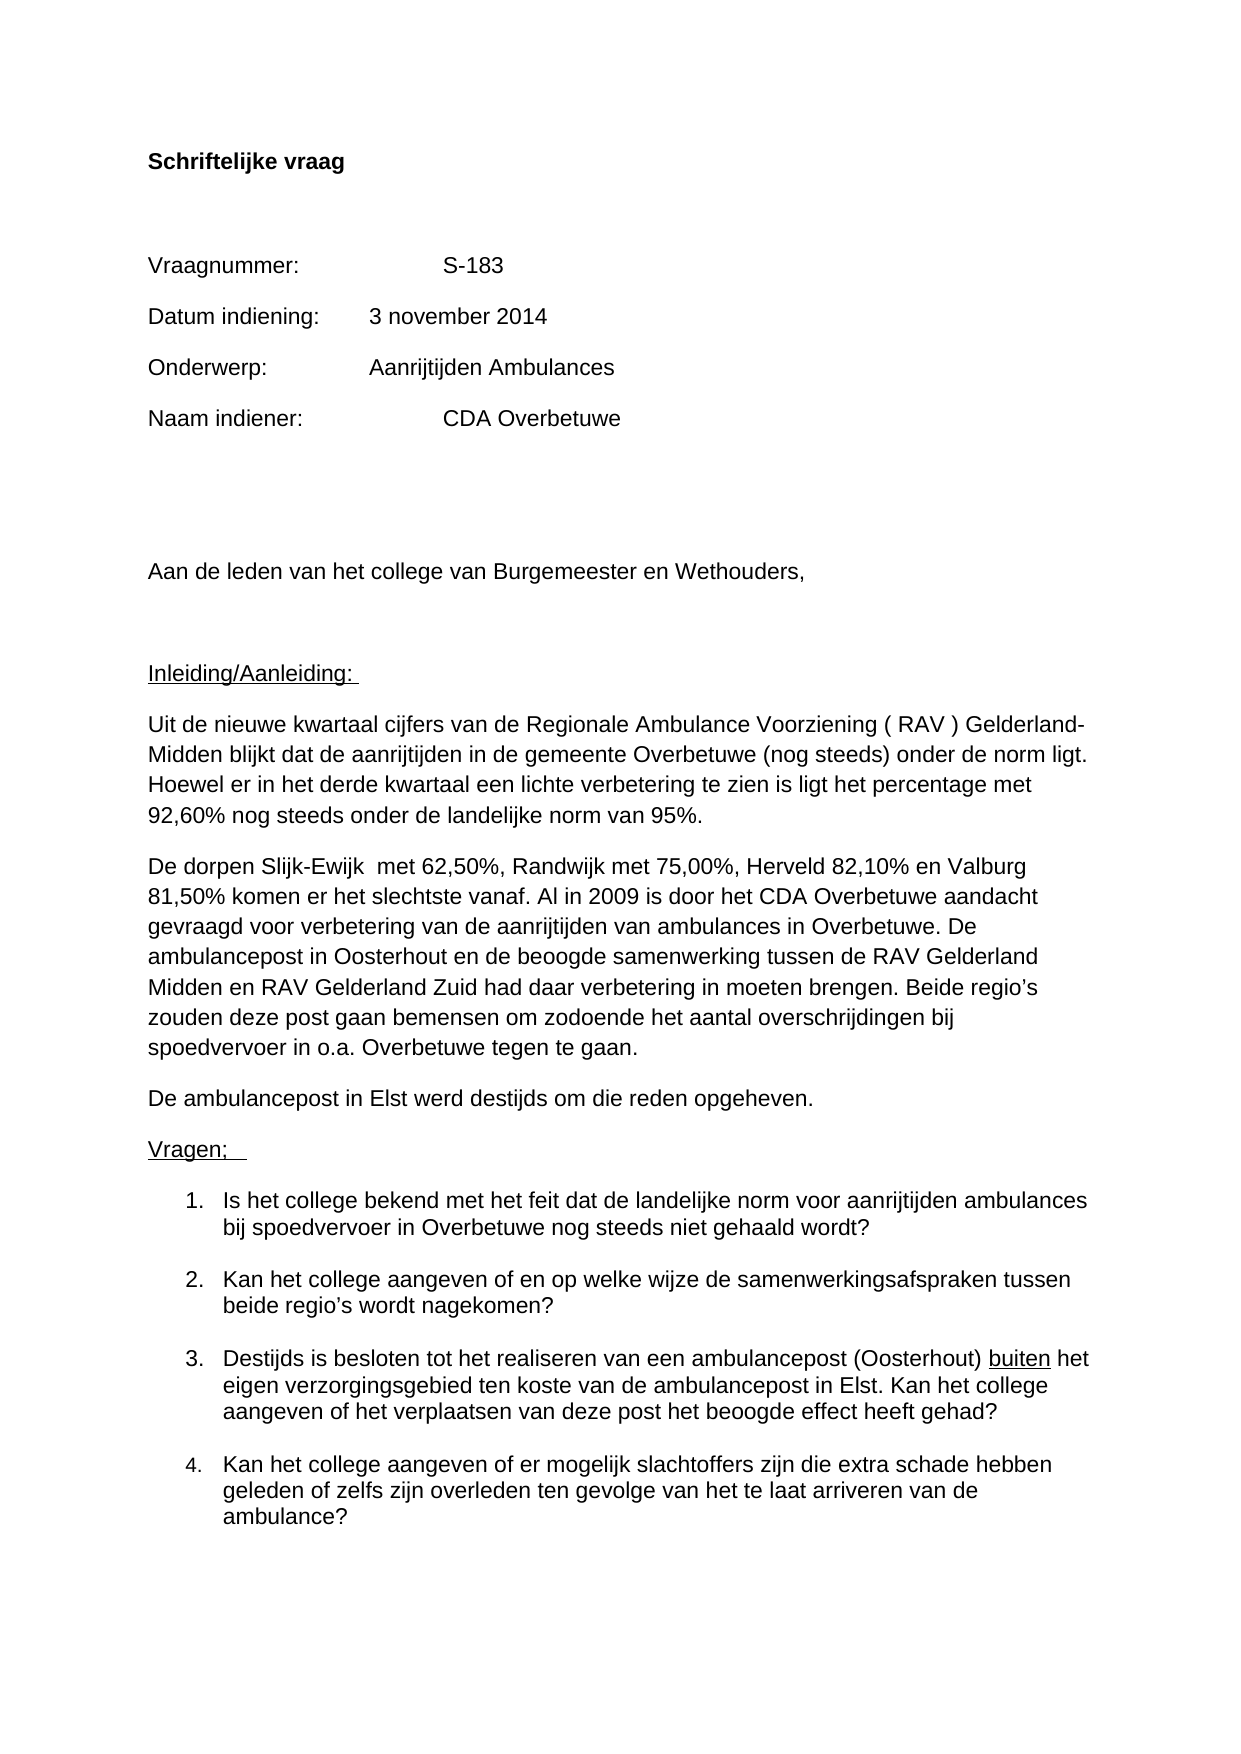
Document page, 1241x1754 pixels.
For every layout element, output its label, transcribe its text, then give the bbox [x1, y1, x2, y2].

list Is het college bekend met het feit dat de landelijke norm voor aanrijtijden ambulances bij spoedvervoer in Overbetuwe nog steeds niet gehaald wordt? [185, 1187, 1093, 1240]
text De dorpen Slijk-Ewijk met 62,50%, Randwijk met 75,00%, Herveld 82,10% en Valburg 81,50% komen er het slechtste vanaf. Al in 2009 is door het CDA Overbetuwe aandacht gevraagd voor verbetering van de aanrijtijden van ambulances in Overbetuwe. De ambulancepost in Oosterhout en de beoogde samenwerking tussen de RAV Gelderland Midden en RAV Gelderland Zuid had daar verbetering in moeten brengen. Beide regio’s zouden deze post gaan bemensen om zodoende het aantal overschrijdingen bij spoedvervoer in o.a. Overbetuwe tegen te gaan. [148, 853, 1093, 1060]
list Destijds is besloten tot het realiseren van een ambulancepost (Oosterhout) buiten het eigen verzorgingsgebied ten koste van de ambulancepost in Elst. Kan het college aangeven of het verplaatsen van deze post het beoogde effect heeft gehad? [185, 1345, 1093, 1424]
text Schriftelijke vraag [148, 148, 1093, 174]
text De ambulancepost in Elst werd destijds om die reden opgeheven. [148, 1085, 1093, 1111]
list Kan het college aangeven of er mogelijk slachtoffers zijn die extra schade hebben geleden of zelfs zijn overleden ten gevolge van het te laat arriveren van de ambulance? [185, 1451, 1093, 1530]
text Uit de nieuwe kwartaal cijfers van de Regionale Ambulance Voorziening ( RAV ) Gelderland-Midden blijkt dat de aanrijtijden in de gemeente Overbetuwe (nog steeds) onder de norm ligt. Hoewel er in het derde kwartaal een lichte verbetering te zien is ligt het percentage met 92,60% nog steeds onder de landelijke norm van 95%. [148, 711, 1093, 828]
text Aan de leden van het college van Burgemeester en Wethouders, [148, 558, 1093, 584]
text Datum indiening: 3 november 2014 [148, 303, 1093, 329]
text Vraagnummer: S-183 [148, 252, 1093, 278]
text Onderwerp: Aanrijtijden Ambulances [148, 354, 1093, 380]
list Kan het college aangeven of en op welke wijze de samenwerkingsafspraken tussen beide regio’s wordt nagekomen? [185, 1266, 1093, 1319]
text Naam indiener: CDA Overbetuwe [148, 405, 1093, 431]
text Inleiding/Aanleiding: [148, 660, 1093, 686]
text Vragen; [148, 1136, 1093, 1162]
